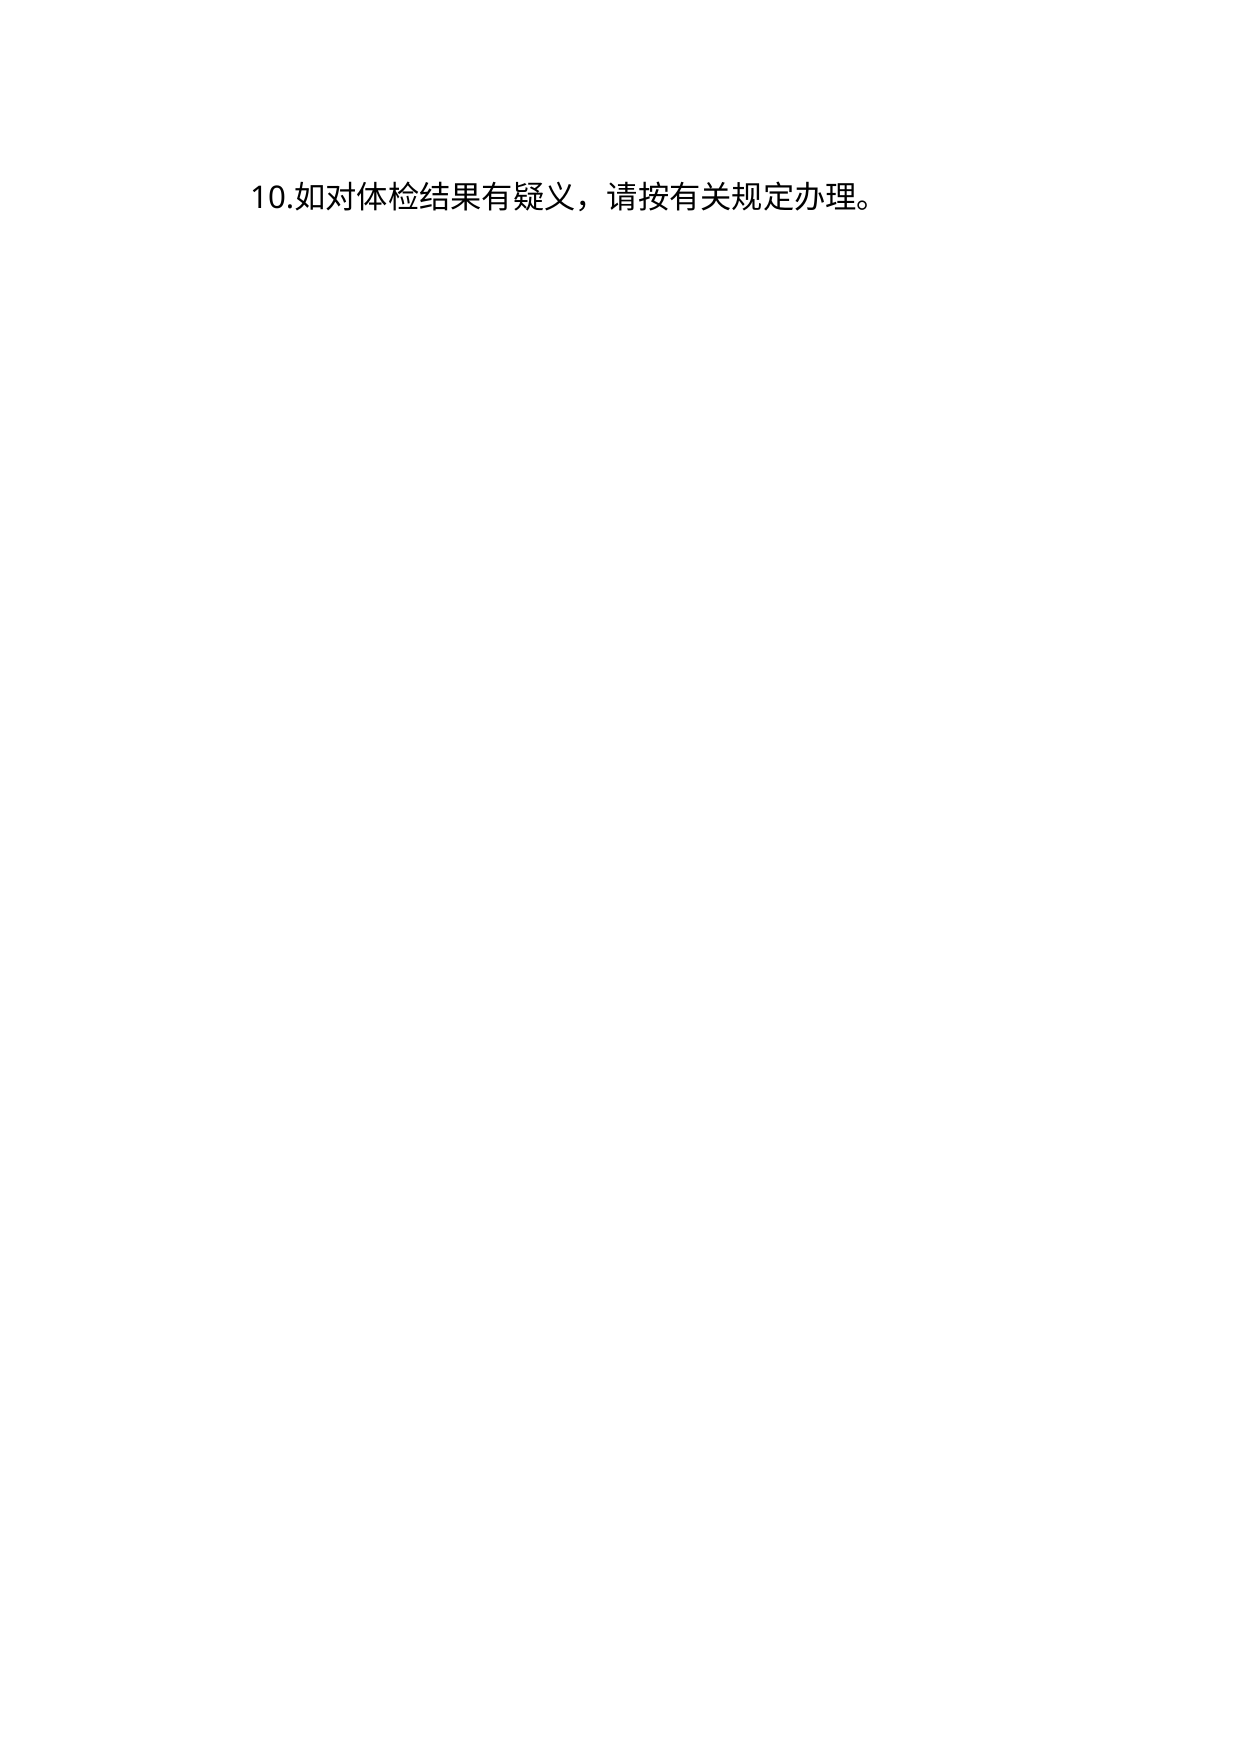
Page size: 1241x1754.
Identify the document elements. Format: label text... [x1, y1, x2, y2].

text 10.如对体检结果有疑义，请按有关规定办理。 [187, 162, 1053, 227]
